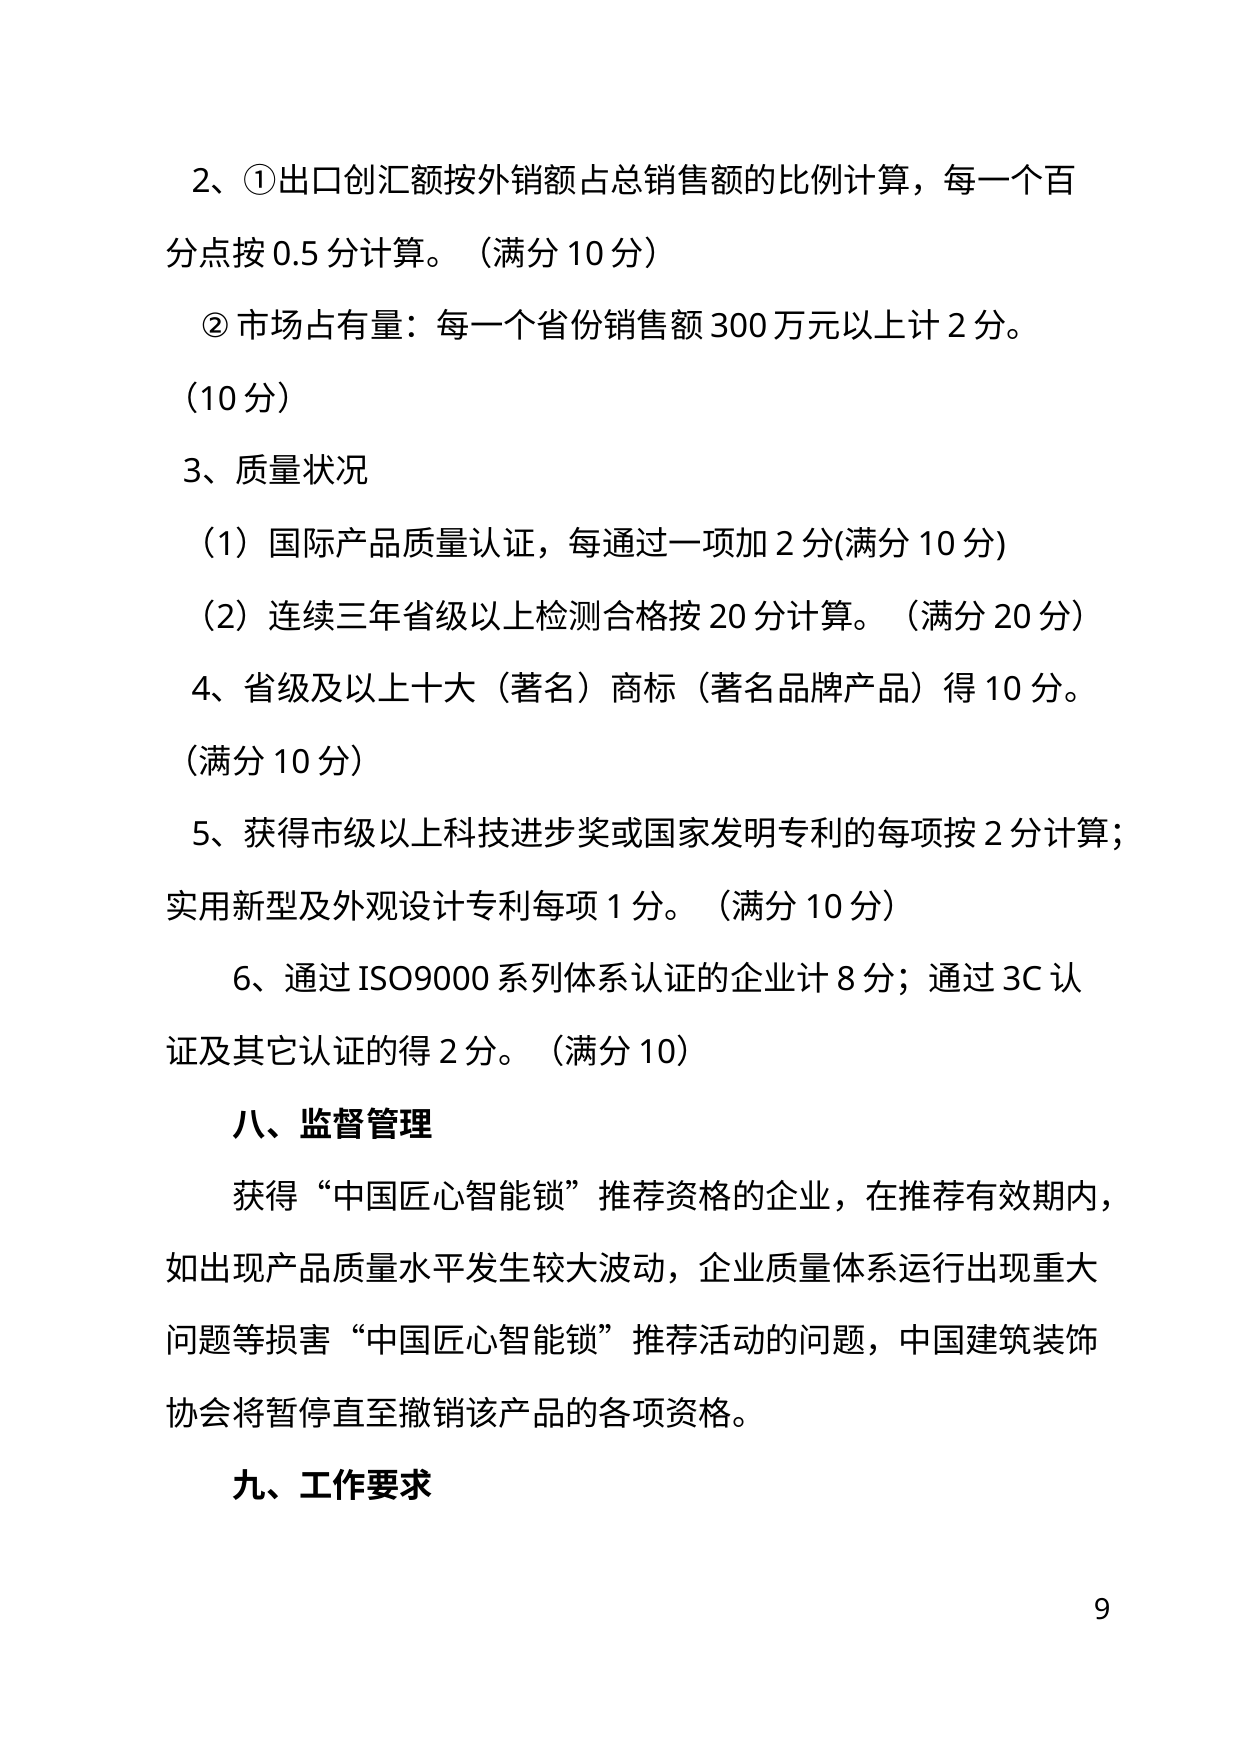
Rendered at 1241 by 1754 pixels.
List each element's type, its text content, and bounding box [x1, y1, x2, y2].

text 3、质量状况 [165, 444, 1110, 493]
text 4、省级及以上十大（著名）商标（著名品牌产品）得10 分。（满分10分） [165, 662, 1110, 783]
text 6、通过ISO9000系列体系认证的企业计8分；通过3C认证及其它认证的得2分。（满分10） [165, 952, 1110, 1073]
text 5、获得市级以上科技进步奖或国家发明专利的每项按2分计算；实用新型及外观设计专利每项1分。（满分10分） [165, 807, 1110, 928]
text （1）国际产品质量认证，每通过一项加2分(满分10分) [165, 517, 1110, 565]
text 八、监督管理 [165, 1097, 1110, 1146]
text （2）连续三年省级以上检测合格按20分计算。（满分20分） [165, 589, 1110, 638]
text ②市场占有量：每一个省份销售额300万元以上计2分。（10分） [165, 299, 1110, 420]
text 九、工作要求 [165, 1459, 1110, 1507]
text 获得“中国匠心智能锁”推荐资格的企业，在推荐有效期内，如出现产品质量水平发生较大波动，企业质量体系运行出现重大问题等损害“中国匠心智能锁”推荐活动的问题，中国建筑装饰协会将暂停直至撤销该产品的各项资格。 [165, 1169, 1110, 1435]
text 2、①出口创汇额按外销额占总销售额的比例计算，每一个百分点按0.5分计算。（满分10分） [165, 154, 1110, 275]
